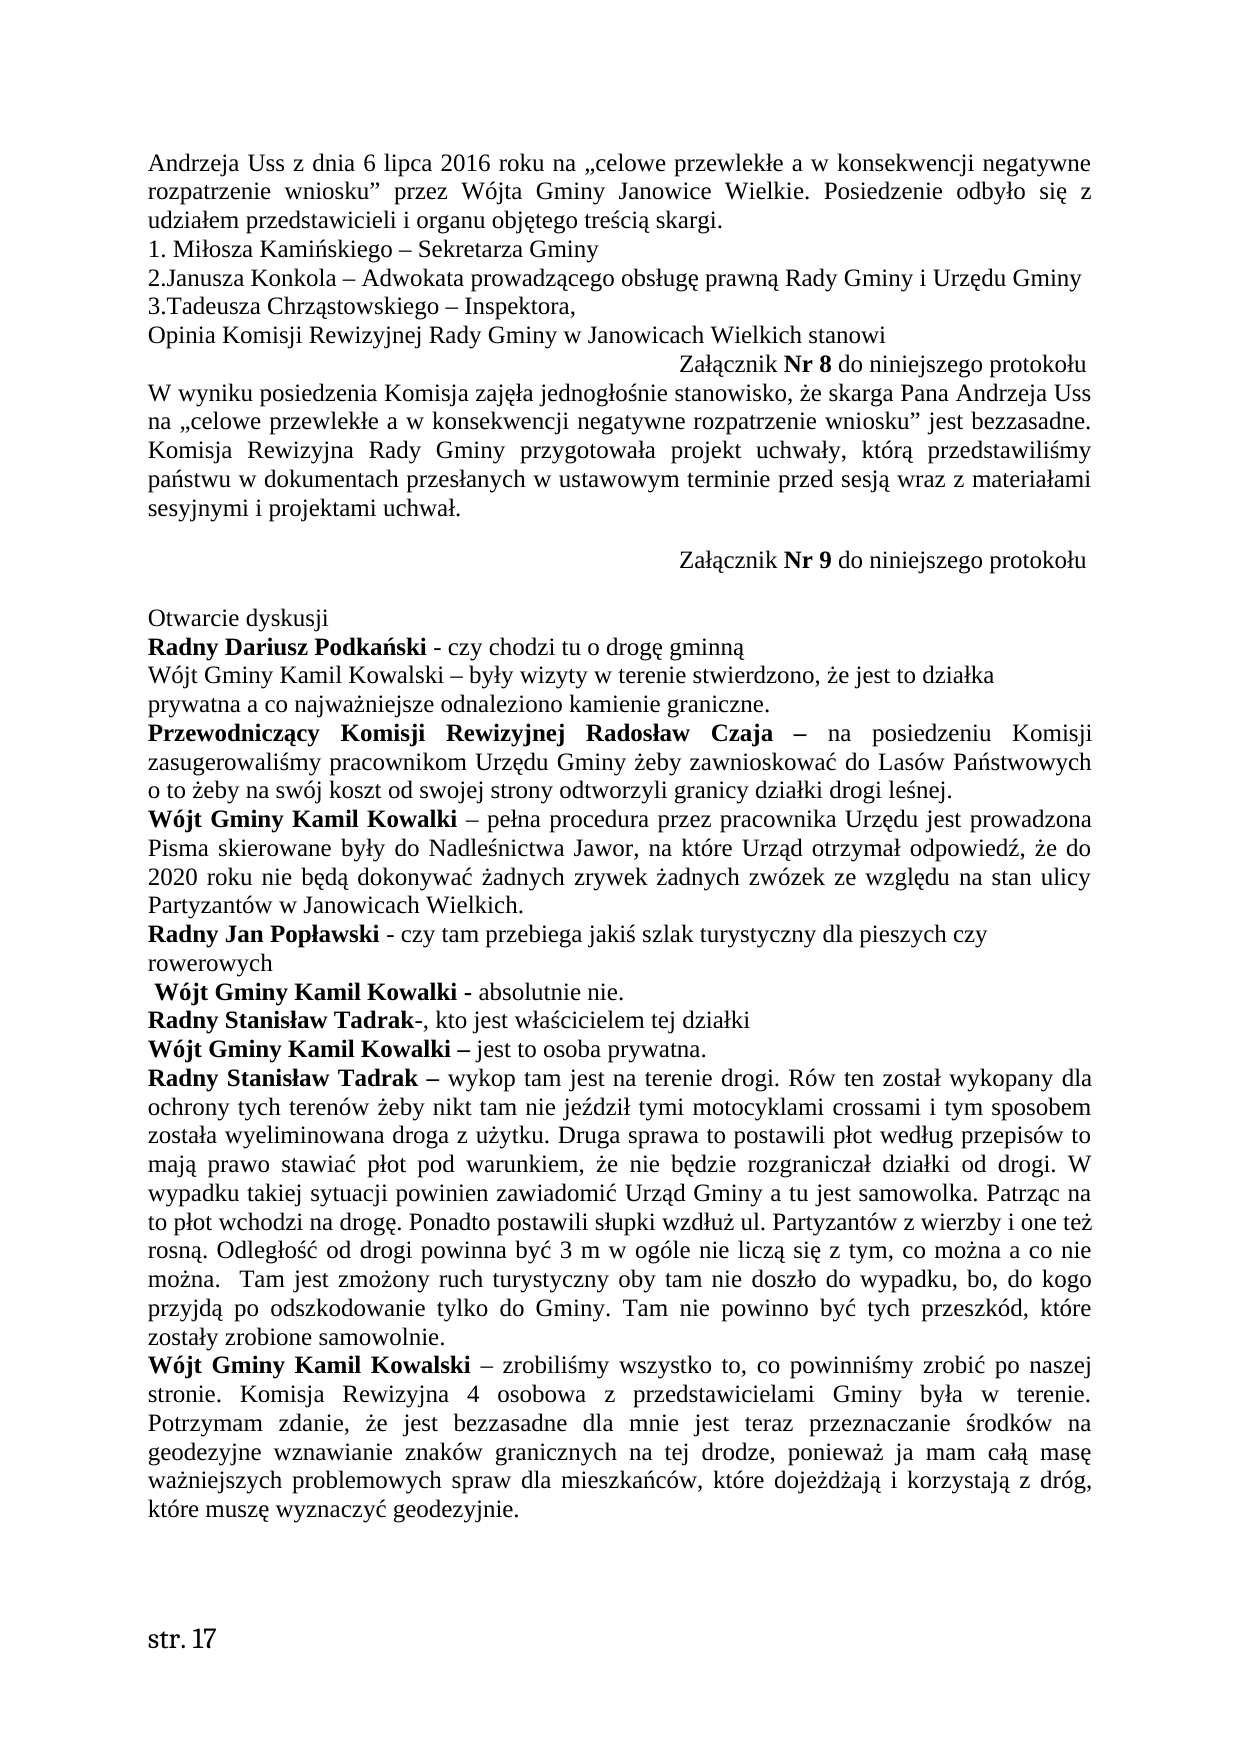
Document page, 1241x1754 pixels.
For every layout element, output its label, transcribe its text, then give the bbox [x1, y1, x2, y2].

text 3.Tadeusza Chrząstowskiego – Inspektora, [148, 291, 1093, 320]
text Opinia Komisji Rewizyjnej Rady Gminy w Janowicach Wielkich stanowi [148, 320, 1093, 349]
text Radny Jan Popławski - czy tam przebiega jakiś szlak turystyczny dla pieszych czy rowerowych [148, 919, 1093, 977]
text Przewodniczący Komisji Rewizyjnej Radosław Czaja – na posiedzeniu Komisji zasugerowaliśmy pracownikom Urzędu Gminy żeby zawnioskować do Lasów Państwowych o to żeby na swój koszt od swojej strony odtworzyli granicy działki drogi leśnej. [148, 718, 1093, 804]
text Wójt Gminy Kamil Kowalski – były wizyty w terenie stwierdzono, że jest to działka prywatna a co najważniejsze odnaleziono kamienie graniczne. [148, 660, 1093, 718]
text Radny Stanisław Tadrak-, kto jest właścicielem tej działki [148, 1005, 1093, 1034]
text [148, 148, 1093, 234]
text Radny Stanisław Tadrak – wykop tam jest na terenie drogi. Rów ten został wykopany dla ochrony tych terenów żeby nikt tam nie jeździł tymi motocyklami crossami i tym sposobem została wyeliminowana droga z użytku. Druga sprawa to postawili płot według przepisów to mają prawo stawiać płot pod warunkiem, że nie będzie rozgraniczał działki od drogi. W wypadku takiej sytuacji powinien zawiadomić Urząd Gminy a tu jest samowolka. Patrząc na to płot wchodzi na drogę. Ponadto postawili słupki wzdłuż ul. Partyzantów z wierzby i one też rosną. Odległość od drogi powinna być 3 m w ogóle nie liczą się z tym, co można a co nie można. Tam jest zmożony ruch turystyczny oby tam nie doszło do wypadku, bo, do kogo przyjdą po odszkodowanie tylko do Gminy. Tam nie powinno być tych przeszkód, które zostały zrobione samowolnie. [148, 1063, 1093, 1350]
text Wójt Gminy Kamil Kowalki – pełna procedura przez pracownika Urzędu jest prowadzona Pisma skierowane były do Nadleśnictwa Jawor, na które Urząd otrzymał odpowiedź, że do 2020 roku nie będą dokonywać żadnych zrywek żadnych zwózek ze względu na stan ulicy Partyzantów w Janowicach Wielkich. [148, 804, 1093, 919]
text 1. Miłosza Kamińskiego – Sekretarza Gminy [148, 234, 1093, 263]
text 2.Janusza Konkola – Adwokata prowadzącego obsługę prawną Rady Gminy i Urzędu Gminy [148, 263, 1093, 291]
text Załącznik Nr 8 do niniejszego protokołu [148, 349, 1093, 378]
text Otwarcie dyskusji [148, 603, 1093, 632]
text W wyniku posiedzenia Komisja zajęła jednogłośnie stanowisko, że skarga Pana Andrzeja Uss na „celowe przewlekłe a w konsekwencji negatywne rozpatrzenie wniosku” jest bezzasadne. Komisja Rewizyjna Rady Gminy przygotowała projekt uchwały, którą przedstawiliśmy państwu w dokumentach przesłanych w ustawowym terminie przed sesją wraz z materiałami sesyjnymi i projektami uchwał. [148, 378, 1093, 521]
text Wójt Gminy Kamil Kowalki - absolutnie nie. [148, 977, 1093, 1005]
text Wójt Gminy Kamil Kowalki – jest to osoba prywatna. [148, 1034, 1093, 1063]
text Załącznik Nr 9 do niniejszego protokołu [148, 545, 1093, 574]
text Wójt Gminy Kamil Kowalski – zrobiliśmy wszystko to, co powinniśmy zrobić po naszej stronie. Komisja Rewizyjna 4 osobowa z przedstawicielami Gminy była w terenie. Potrzymam zdanie, że jest bezzasadne dla mnie jest teraz przeznaczanie środków na geodezyjne wznawianie znaków granicznych na tej drodze, ponieważ ja mam całą masę ważniejszych problemowych spraw dla mieszkańców, które dojeżdżają i korzystają z dróg, które muszę wyznaczyć geodezyjnie. [148, 1350, 1093, 1523]
text Radny Dariusz Podkański - czy chodzi tu o drogę gminną [148, 632, 1093, 660]
